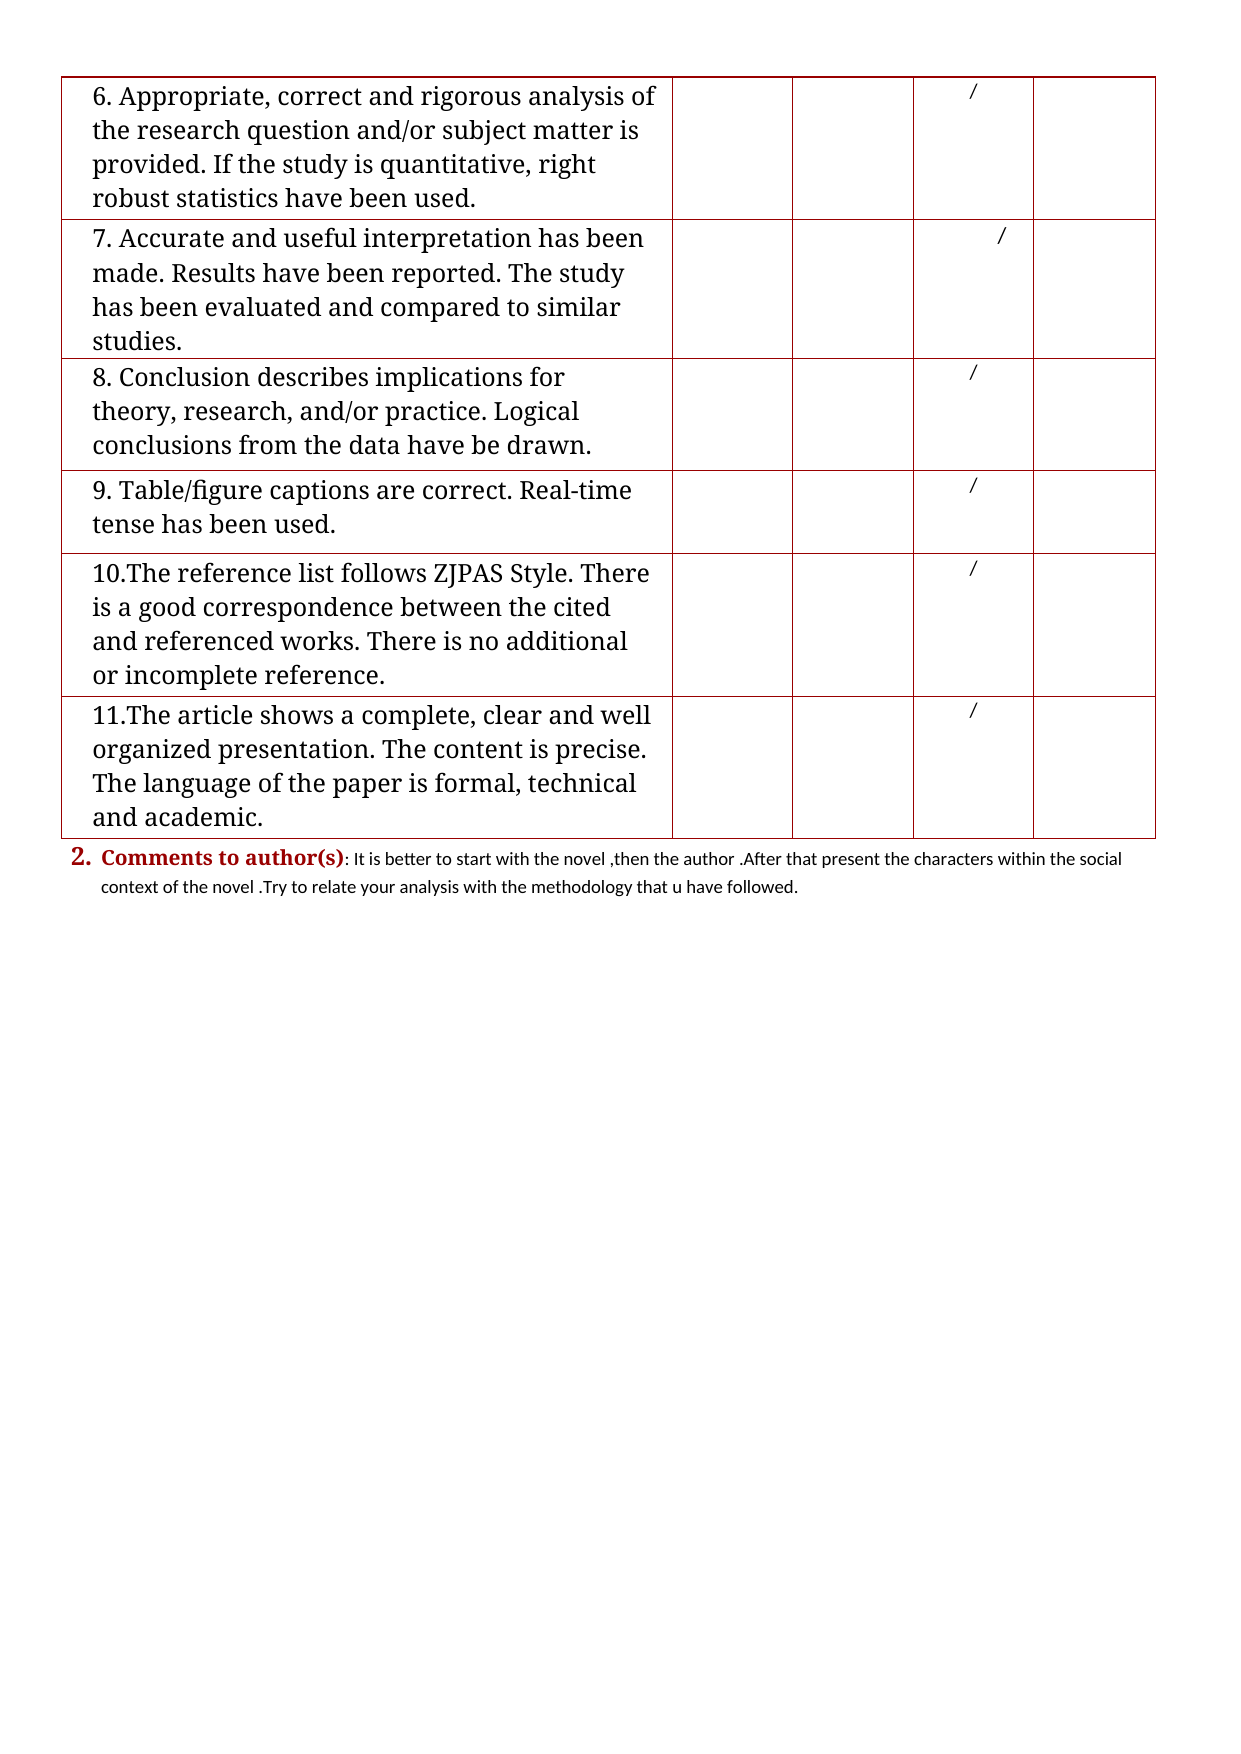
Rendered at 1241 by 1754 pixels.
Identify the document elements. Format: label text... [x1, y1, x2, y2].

table_cell / [914, 697, 1033, 838]
table_cell 10.The reference list follows ZJPAS Style. There is a good correspondence between the cited and referenced works. There is no additional or incomplete reference. [62, 554, 672, 696]
table_cell [1034, 554, 1155, 696]
table_cell [673, 359, 792, 470]
table_cell 9. Table/figure captions are correct. Real-time tense has been used. [62, 471, 672, 553]
table_cell 11.The article shows a complete, clear and well organized presentation. The content is precise. The language of the paper is formal, technical and academic. [62, 697, 672, 838]
table_cell [673, 78, 792, 219]
table_cell / [914, 554, 1033, 696]
table_cell [793, 359, 913, 470]
table_cell [673, 220, 792, 357]
table_cell [673, 697, 792, 838]
table_cell [673, 471, 792, 553]
table_cell [1034, 220, 1155, 357]
table_cell / [914, 471, 1033, 553]
table_cell / [914, 220, 1033, 357]
table_cell [793, 78, 913, 219]
table_cell [793, 697, 913, 838]
table_cell / [914, 359, 1033, 470]
table_cell [1034, 78, 1155, 219]
table_cell [1034, 359, 1155, 470]
table_cell 6. Appropriate, correct and rigorous analysis of the research question and/or subject matter is provided. If the study is quantitative, right robust statistics have been used. [62, 78, 672, 219]
table_cell [1034, 471, 1155, 553]
table_cell [793, 471, 913, 553]
table_cell [673, 554, 792, 696]
table_cell [793, 220, 913, 357]
list Comments to author(s): It is better to start with the novel ,then the author .After that present the characters within the social context of the novel .Try to relate your analysis with the methodology that u have followed. [71, 839, 1167, 898]
table_cell [1034, 697, 1155, 838]
table_cell 8. Conclusion describes implications for theory, research, and/or practice. Logical conclusions from the data have be drawn. [62, 359, 672, 470]
table_cell / [914, 78, 1033, 219]
table_cell [793, 554, 913, 696]
table_cell 7. Accurate and useful interpretation has been made. Results have been reported. The study has been evaluated and compared to similar studies. [62, 220, 672, 357]
